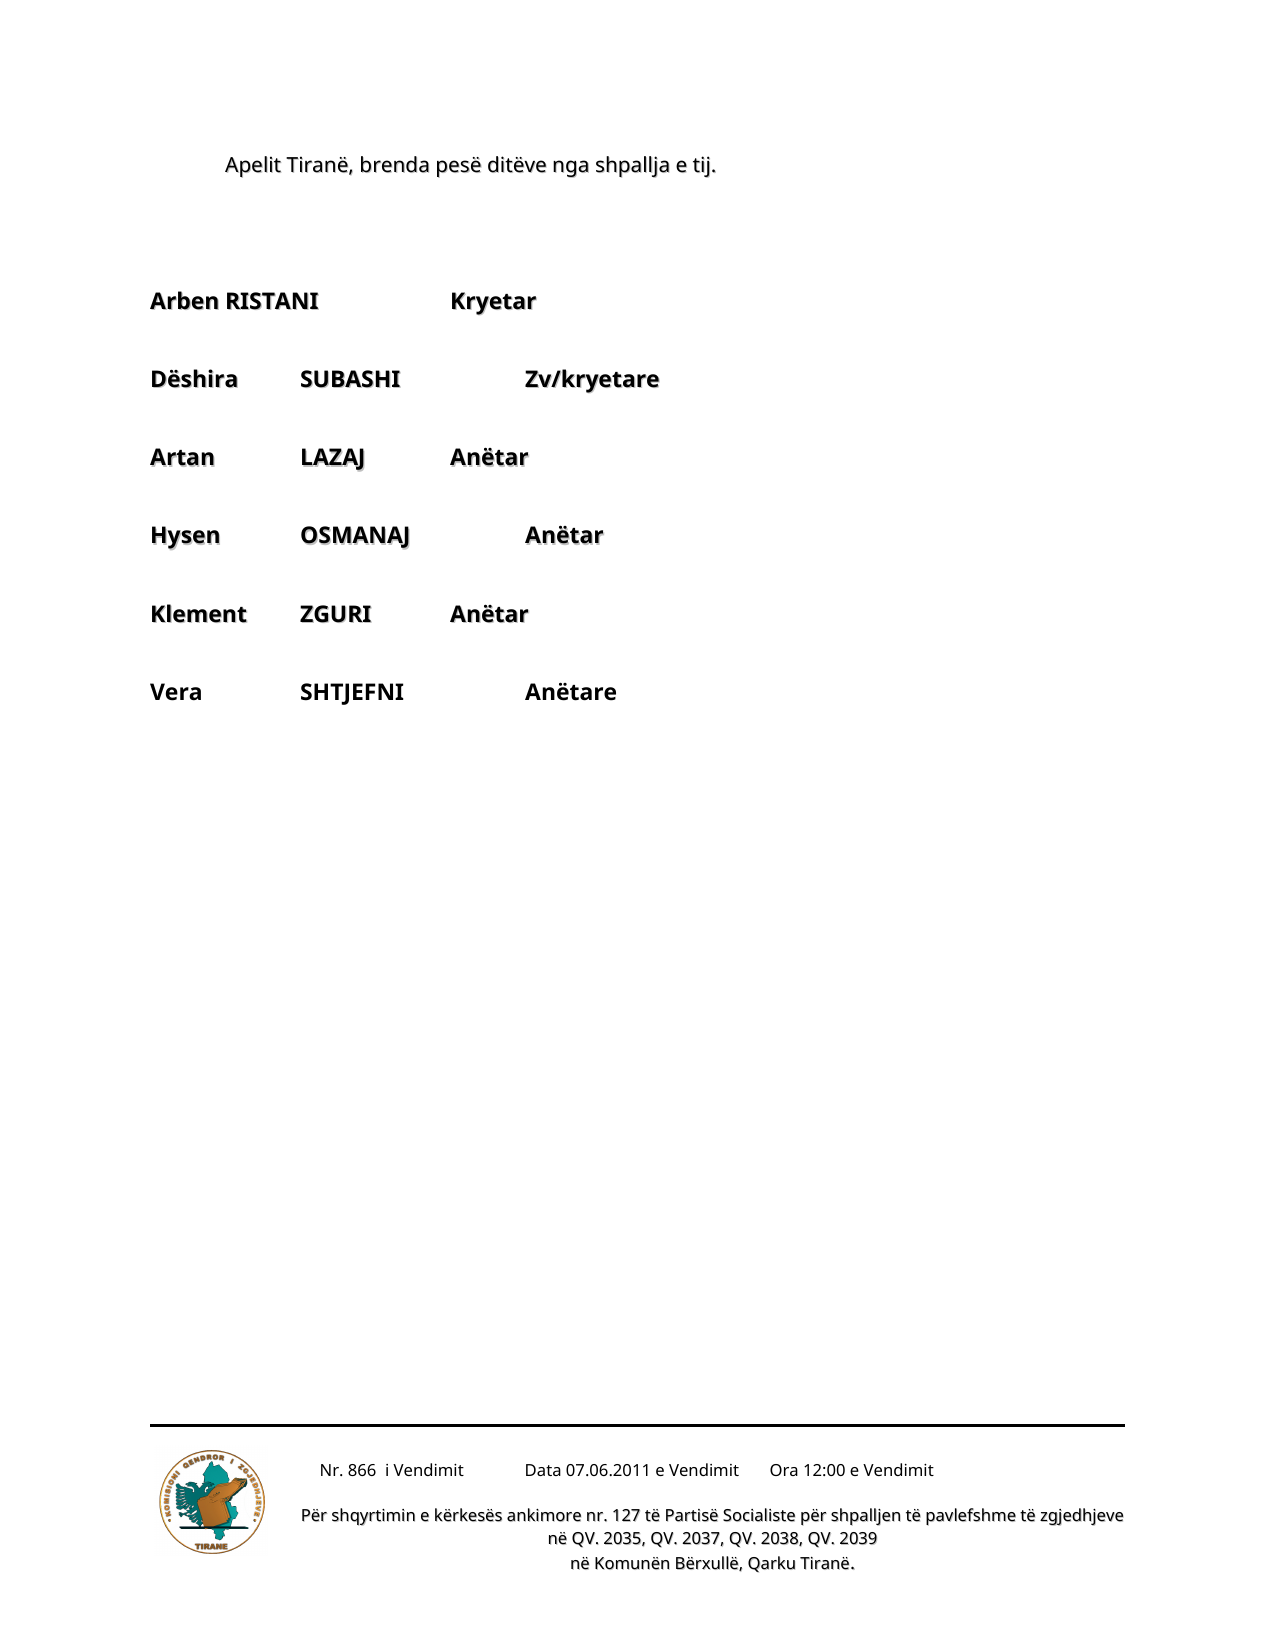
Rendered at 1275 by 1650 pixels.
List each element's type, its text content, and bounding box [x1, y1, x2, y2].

picture [154, 1445, 268, 1556]
text Dëshira SUBASHI Zv/kryetare [150, 363, 1125, 394]
text Apelit Tiranë, brenda pesë ditëve nga shpallja e tij. [150, 150, 1125, 178]
text Vera SHTJEFNI Anëtare [150, 676, 1125, 707]
text Artan LAZAJ Anëtar [150, 441, 1125, 472]
text Hysen OSMANAJ Anëtar [150, 519, 1125, 551]
text Arben RISTANI Kryetar [150, 285, 1125, 316]
text Klement ZGURI Anëtar [150, 597, 1125, 629]
